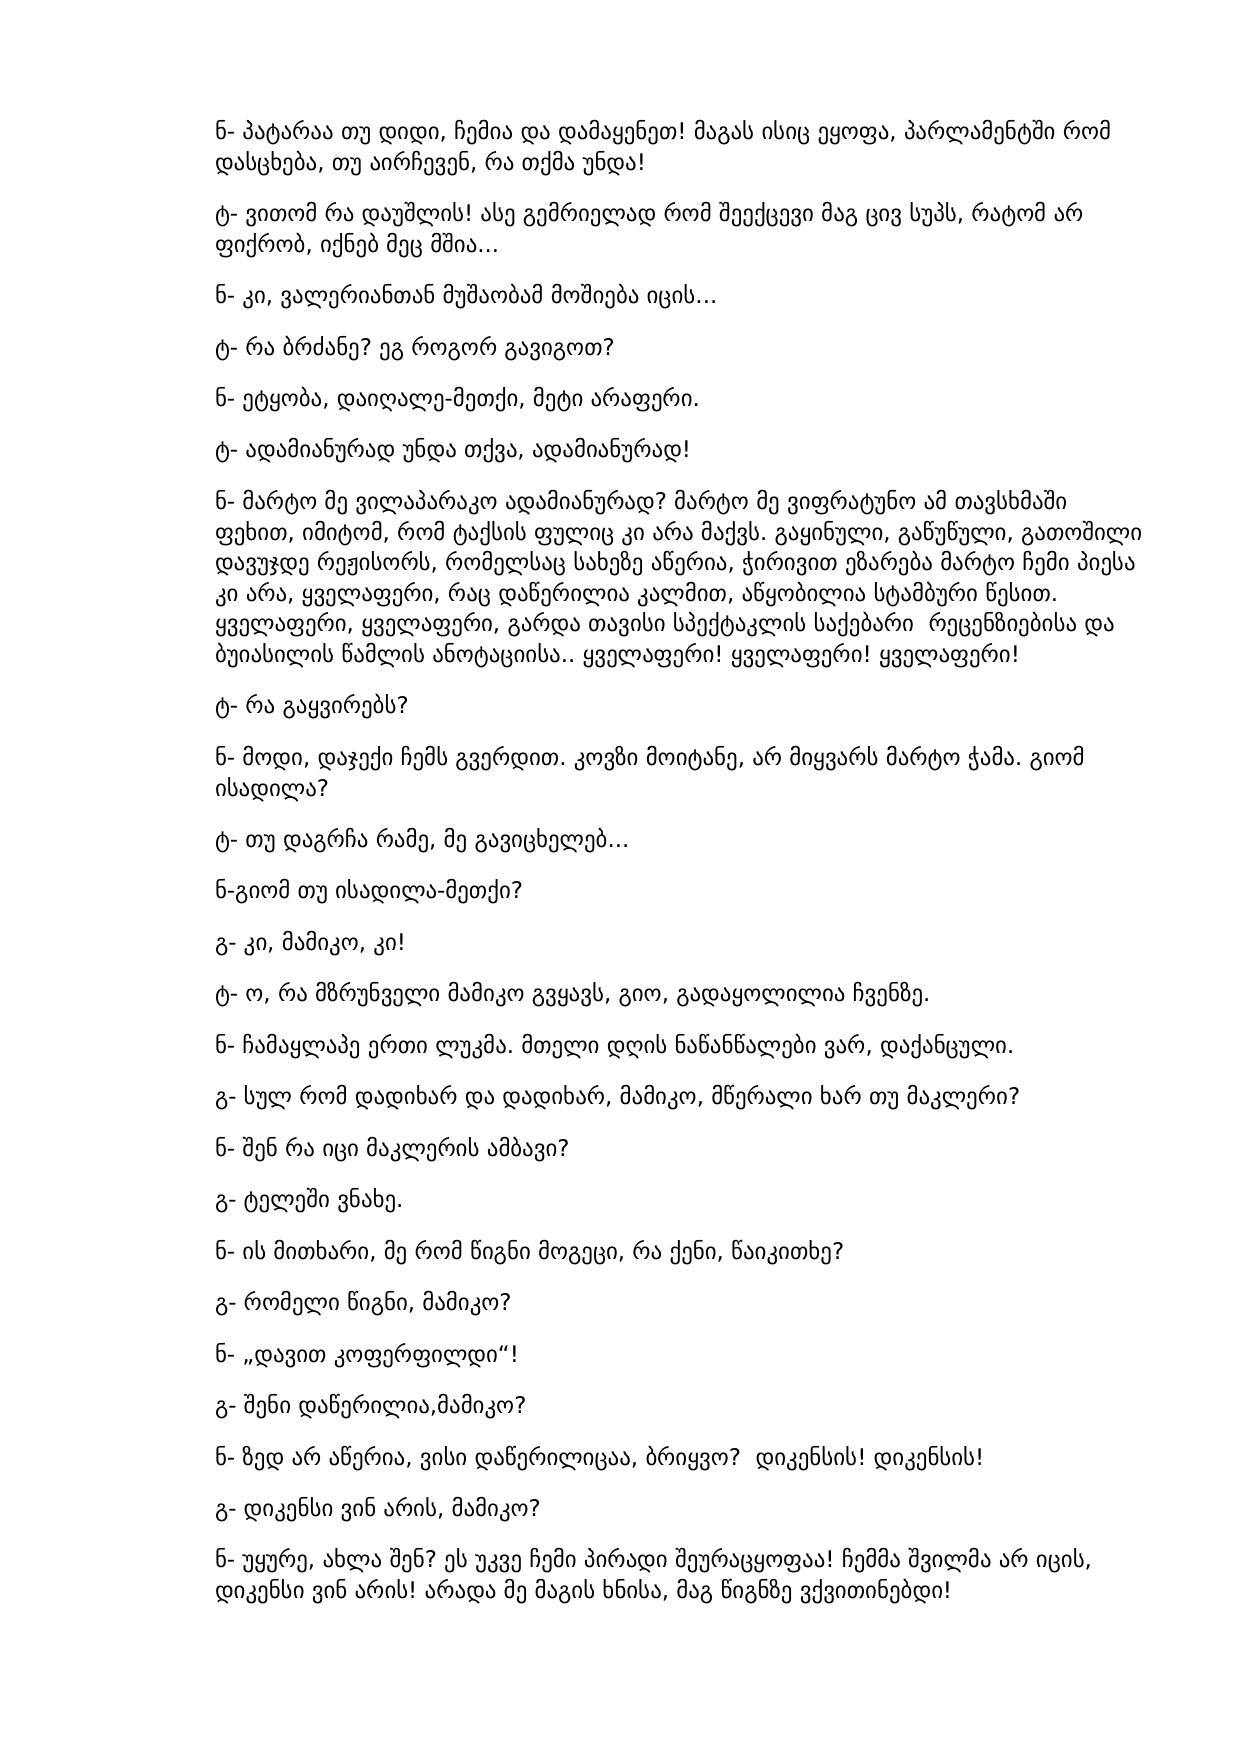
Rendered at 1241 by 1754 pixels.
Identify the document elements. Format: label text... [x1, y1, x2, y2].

text გ- სულ რომ დადიხარ და დადიხარ, მამიკო, მწერალი ხარ თუ მაკლერი? [215, 1083, 1152, 1110]
text გ- დიკენსი ვინ არის, მამიკო? [215, 1495, 1152, 1522]
text გ- რომელი წიგნი, მამიკო? [215, 1289, 1152, 1316]
text ნ- უყურე, ახლა შენ? ეს უკვე ჩემი პირადი შეურაცყოფაა! ჩემმა შვილმა არ იცის, დიკენსი ვინ არის! არადა მე მაგის ხნისა, მაგ წიგნზე ვქვითინებდი! [215, 1547, 1152, 1604]
text ნ- „დავით კოფერფილდი“! [215, 1341, 1152, 1367]
text ნ-გიომ თუ ისადილა-მეთქი? [215, 878, 1152, 904]
text ნ- ჩამაყლაპე ერთი ლუკმა. მთელი დღის ნაწანწალები ვარ, დაქანცული. [215, 1032, 1152, 1059]
text გ- შენი დაწერილია,მამიკო? [215, 1392, 1152, 1419]
text ნ- კი, ვალერიანთან მუშაობამ მოშიება იცის... [215, 282, 1152, 309]
text ტ- ვითომ რა დაუშლის! ასე გემრიელად რომ შეექცევი მაგ ცივ სუპს, რატომ არ ფიქრობ, იქნებ მეც მშია... [215, 200, 1152, 257]
text ნ- პატარაა თუ დიდი, ჩემია და დამაყენეთ! მაგას ისიც ეყოფა, პარლამენტში რომ დასცხება, თუ აირჩევენ, რა თქმა უნდა! [215, 118, 1152, 175]
text ნ- ის მითხარი, მე რომ წიგნი მოგეცი, რა ქენი, წაიკითხე? [215, 1238, 1152, 1264]
text გ- ტელეში ვნახე. [215, 1186, 1152, 1213]
text ნ- მოდი, დაჯექი ჩემს გვერდით. კოვზი მოიტანე, არ მიყვარს მარტო ჭამა. გიომ ისადილა? [215, 744, 1152, 801]
text გ- კი, მამიკო, კი! [215, 929, 1152, 956]
text ტ- რა გაყვირებს? [215, 693, 1152, 719]
text ნ- ზედ არ აწერია, ვისი დაწერილიცაა, ბრიყვო? დიკენსის! დიკენსის! [215, 1444, 1152, 1470]
text ტ- ადამიანურად უნდა თქვა, ადამიანურად! [215, 437, 1152, 463]
text ნ- შენ რა იცი მაკლერის ამბავი? [215, 1135, 1152, 1162]
text ტ- თუ დაგრჩა რამე, მე გავიცხელებ... [215, 826, 1152, 853]
text ტ- რა ბრძანე? ეგ როგორ გავიგოთ? [215, 334, 1152, 360]
text ნ- მარტო მე ვილაპარაკო ადამიანურად? მარტო მე ვიფრატუნო ამ თავსხმაში ფეხით, იმიტომ, რომ ტაქსის ფულიც კი არა მაქვს. გაყინული, გაწუწული, გათოშილი დავუჯდე რეჟისორს, რომელსაც სახეზე აწერია, ჭირივით ეზარება მარტო ჩემი პიესა კი არა, ყველაფერი, რაც დაწერილია კალმით, აწყობილია სტამბური წესით. ყველაფერი, ყველაფერი, გარდა თავისი სპექტაკლის საქებარი რეცენზიებისა და ბუიასილის წამლის ანოტაციისა.. ყველაფერი! ყველაფერი! ყველაფერი! [215, 488, 1152, 668]
text ნ- ეტყობა, დაიღალე-მეთქი, მეტი არაფერი. [215, 385, 1152, 412]
text ტ- ო, რა მზრუნველი მამიკო გვყავს, გიო, გადაყოლილია ჩვენზე. [215, 981, 1152, 1007]
